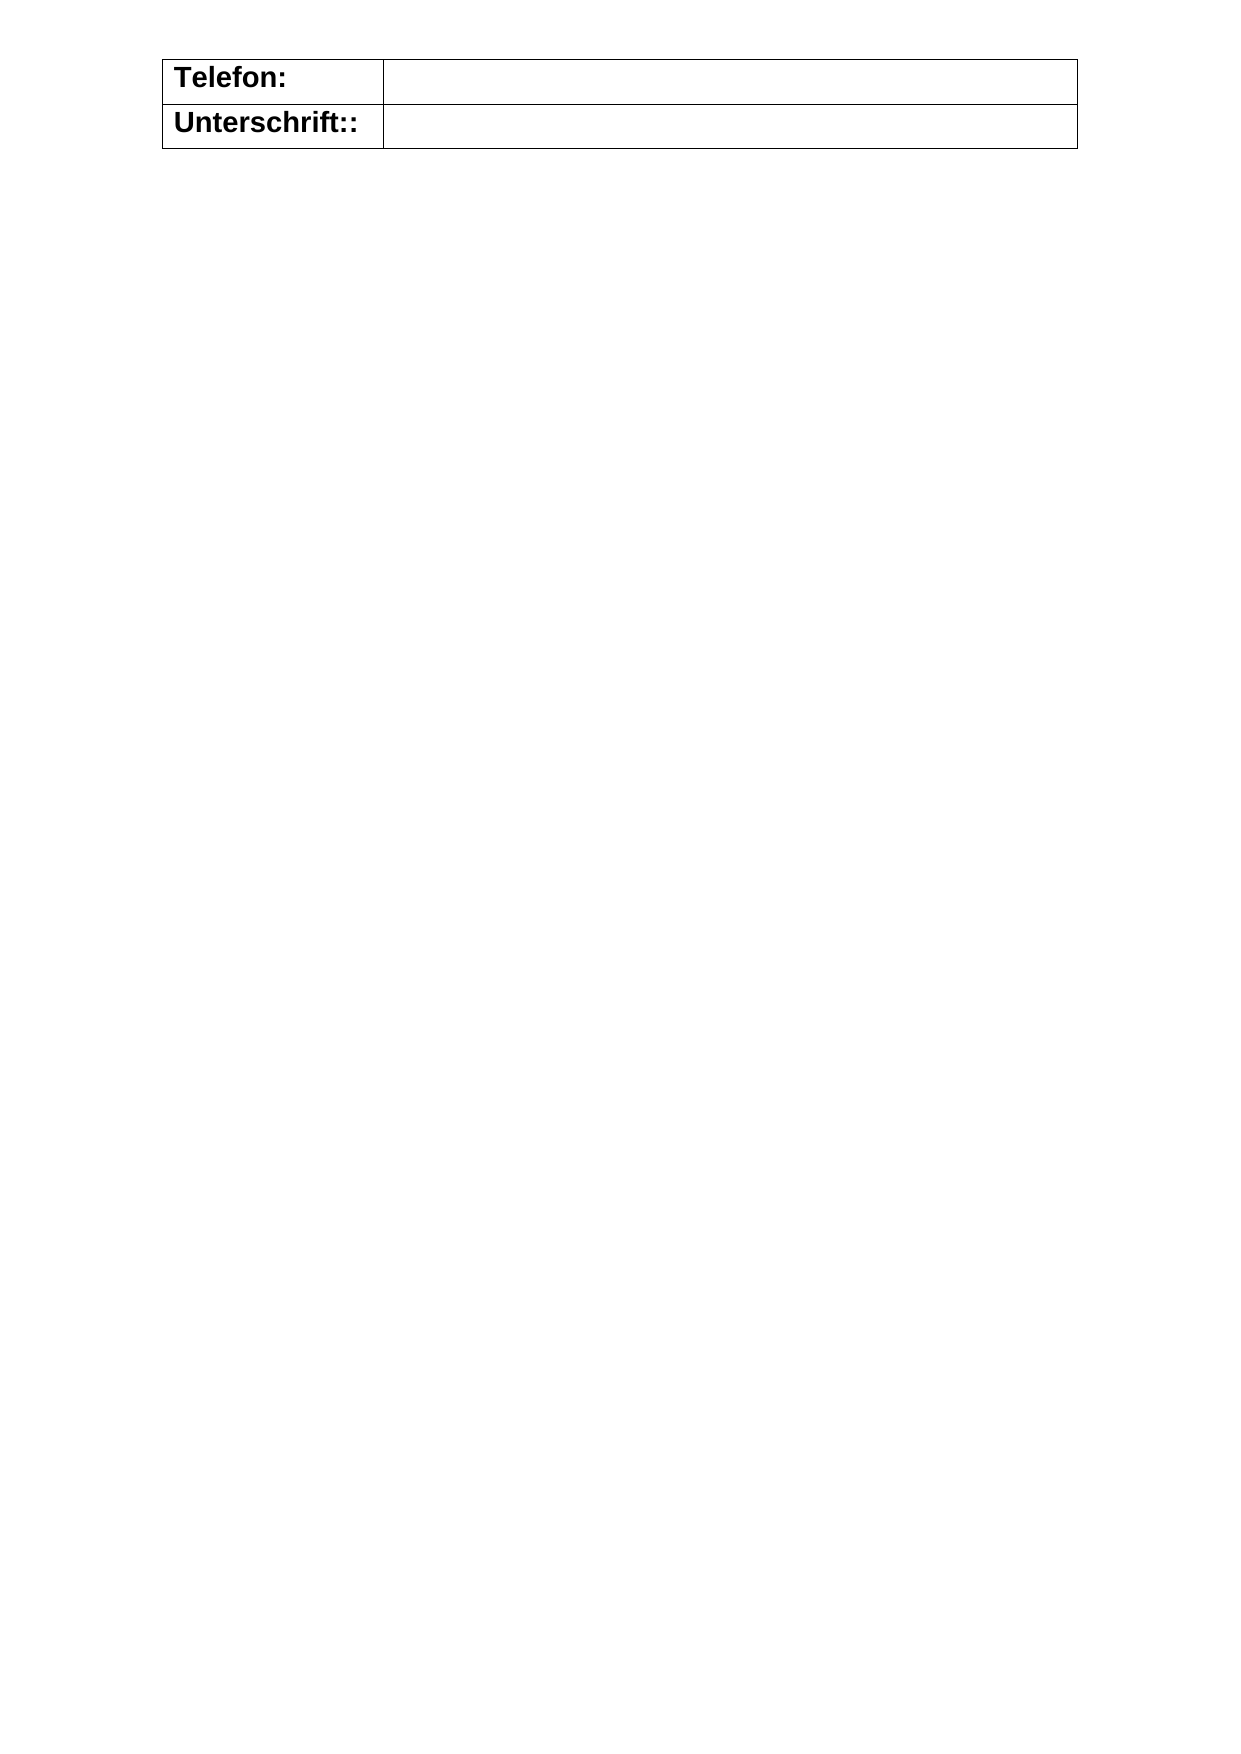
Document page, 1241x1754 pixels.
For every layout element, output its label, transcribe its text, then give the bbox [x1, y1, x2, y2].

table_cell Telefon: [163, 60, 383, 103]
table_cell [384, 60, 1077, 103]
table_cell Unterschrift:: [163, 105, 383, 148]
table_cell [384, 105, 1077, 148]
